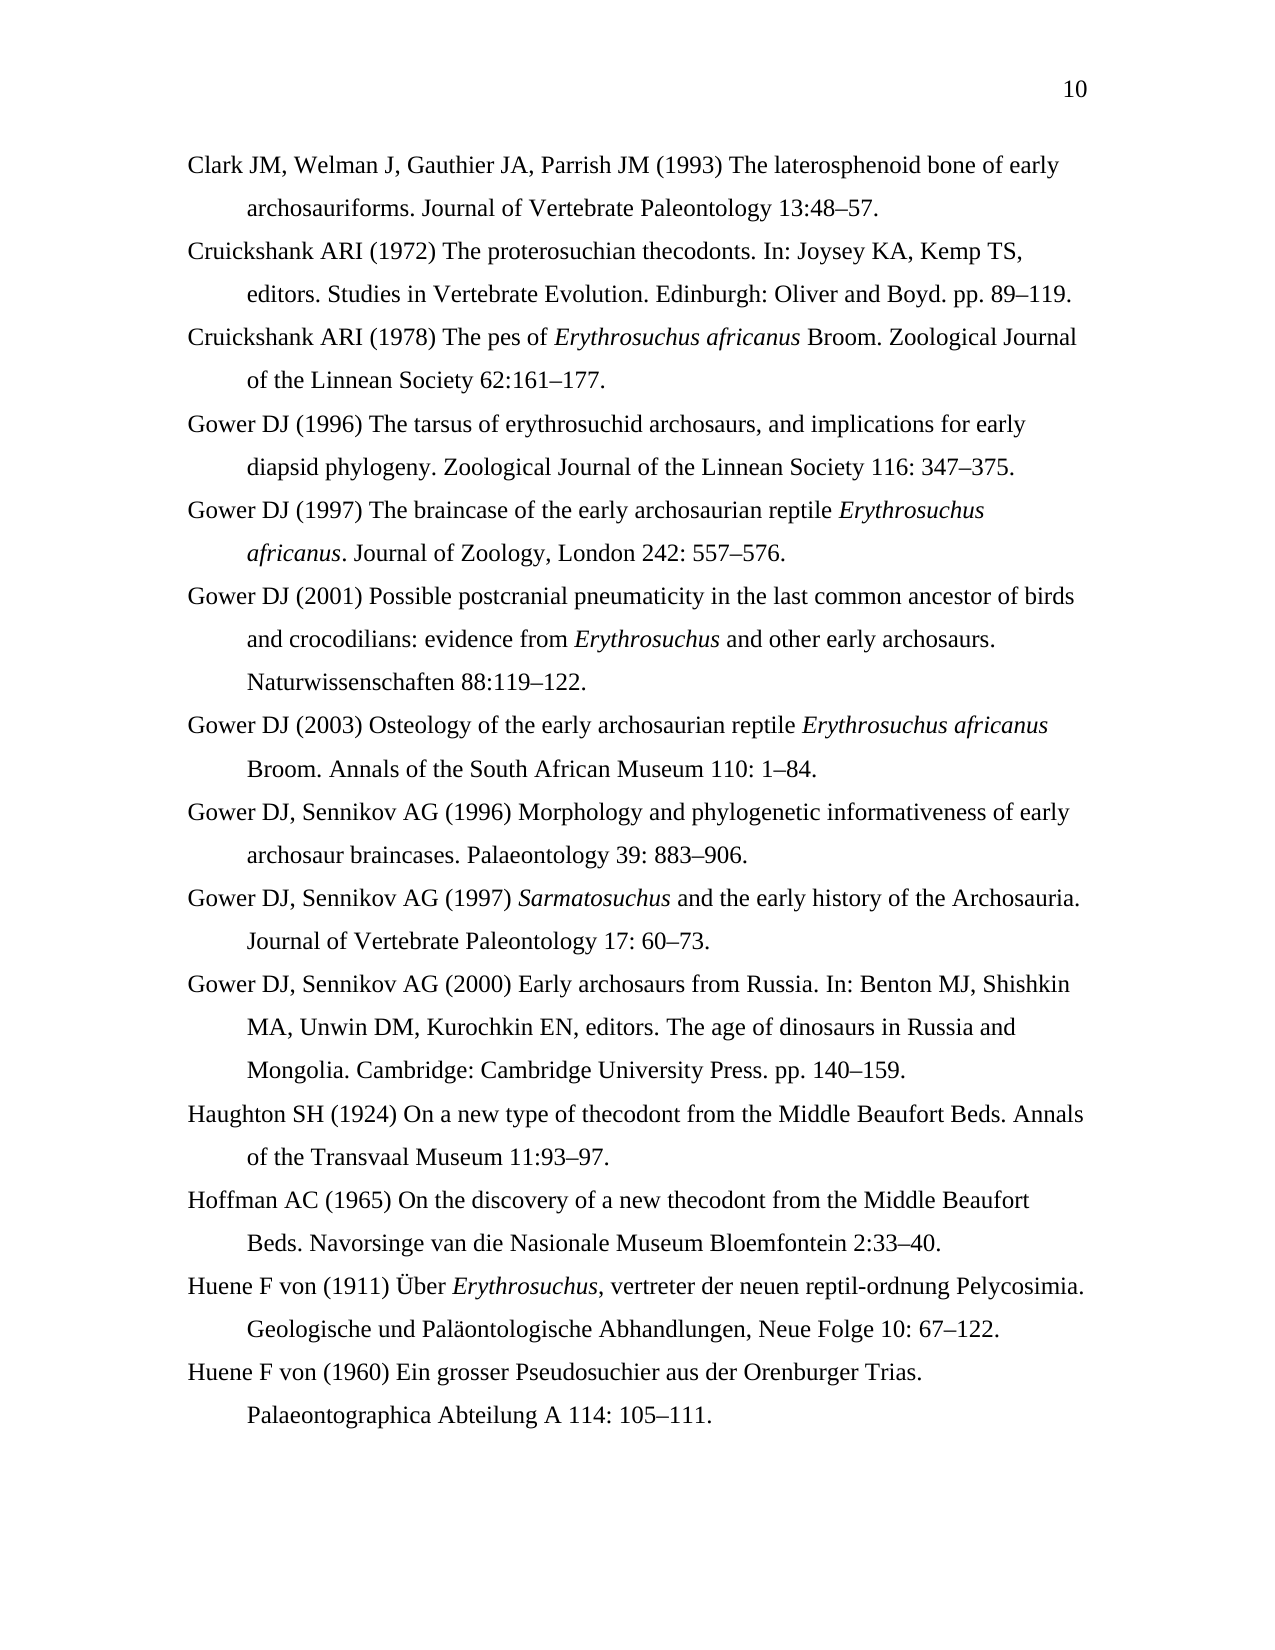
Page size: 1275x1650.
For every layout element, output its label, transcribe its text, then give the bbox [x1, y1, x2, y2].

text Clark JM, Welman J, Gauthier JA, Parrish JM (1993) The laterosphenoid bone of early archosauriforms. Journal of Vertebrate Paleontology 13:48–57. [187, 150, 1087, 222]
text Gower DJ (1997) The braincase of the early archosaurian reptile Erythrosuchus africanus. Journal of Zoology, London 242: 557–576. [187, 495, 1087, 567]
text Gower DJ, Sennikov AG (1996) Morphology and phylogenetic informativeness of early archosaur braincases. Palaeontology 39: 883–906. [187, 797, 1087, 869]
text Hoffman AC (1965) On the discovery of a new thecodont from the Middle Beaufort Beds. Navorsinge van die Nasionale Museum Bloemfontein 2:33–40. [187, 1185, 1087, 1257]
text Gower DJ (2001) Possible postcranial pneumaticity in the last common ancestor of birds and crocodilians: evidence from Erythrosuchus and other early archosaurs. Naturwissenschaften 88:119–122. [187, 581, 1087, 696]
text Huene F von (1911) Über Erythrosuchus, vertreter der neuen reptil-ordnung Pelycosimia. Geologische und Paläontologische Abhandlungen, Neue Folge 10: 67–122. [187, 1271, 1087, 1343]
text Gower DJ (2003) Osteology of the early archosaurian reptile Erythrosuchus africanus Broom. Annals of the South African Museum 110: 1–84. [187, 711, 1087, 782]
text Gower DJ, Sennikov AG (2000) Early archosaurs from Russia. In: Benton MJ, Shishkin MA, Unwin DM, Kurochkin EN, editors. The age of dinosaurs in Russia and Mongolia. Cambridge: Cambridge University Press. pp. 140–159. [187, 969, 1087, 1084]
text Gower DJ, Sennikov AG (1997) Sarmatosuchus and the early history of the Archosauria. Journal of Vertebrate Paleontology 17: 60–73. [187, 883, 1087, 955]
text Gower DJ (1996) The tarsus of erythrosuchid archosaurs, and implications for early diapsid phylogeny. Zoological Journal of the Linnean Society 116: 347–375. [187, 409, 1087, 481]
text Cruickshank ARI (1978) The pes of Erythrosuchus africanus Broom. Zoological Journal of the Linnean Society 62:161–177. [187, 322, 1087, 394]
text Cruickshank ARI (1972) The proterosuchian thecodonts. In: Joysey KA, Kemp TS, editors. Studies in Vertebrate Evolution. Edinburgh: Oliver and Boyd. pp. 89–119. [187, 236, 1087, 308]
text Huene F von (1960) Ein grosser Pseudosuchier aus der Orenburger Trias. Palaeontographica Abteilung A 114: 105–111. [187, 1357, 1087, 1429]
text Haughton SH (1924) On a new type of thecodont from the Middle Beaufort Beds. Annals of the Transvaal Museum 11:93–97. [187, 1099, 1087, 1171]
